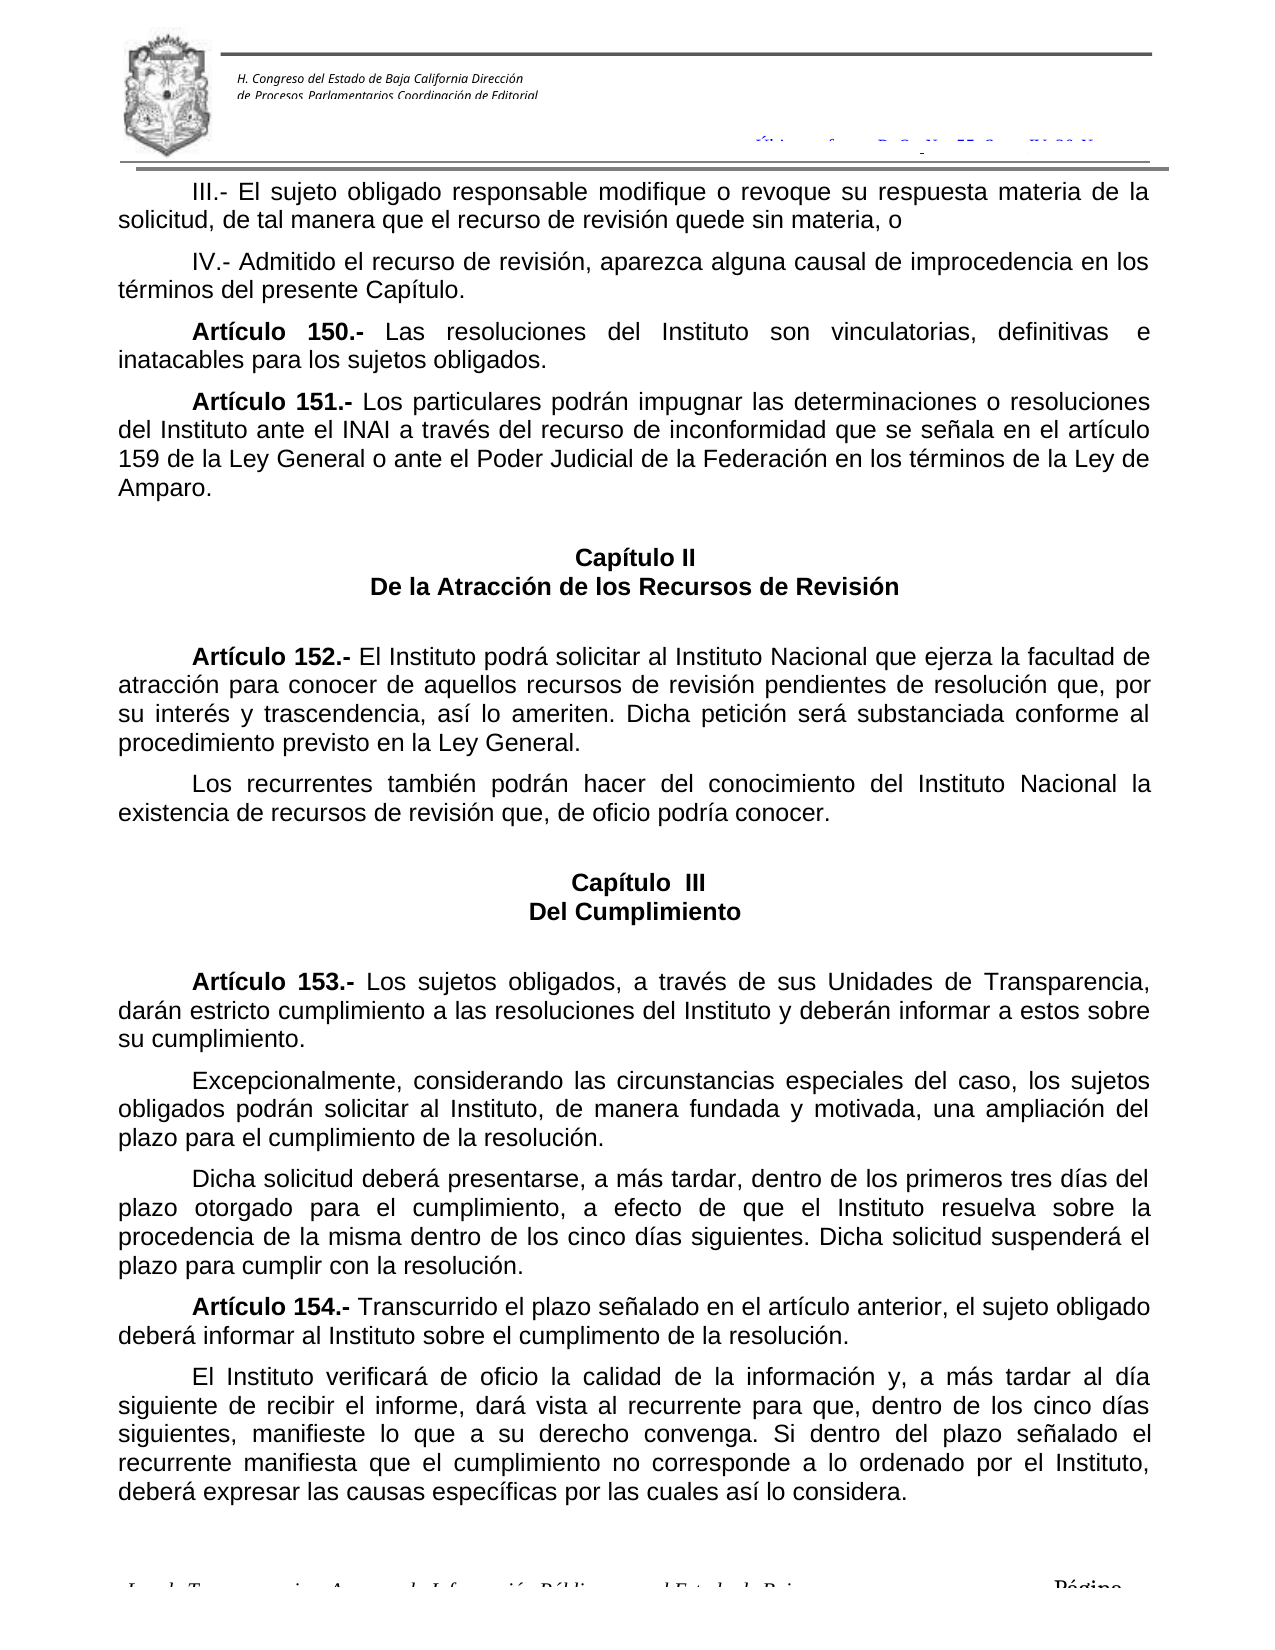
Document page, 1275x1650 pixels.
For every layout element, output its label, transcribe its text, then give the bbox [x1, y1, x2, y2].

text Artículo 154.- Transcurrido el plazo señalado en el artículo anterior, el sujeto obligado deberá informar al Instituto sobre el cumplimento de la resolución. [118, 1292, 1152, 1349]
text Capítulo II [121, 543, 1149, 572]
text Capítulo III Del Cumplimiento [528, 868, 742, 926]
text Artículo 151.- Los particulares podrán impugnar las determinaciones o resoluciones del Instituto ante el INAI a través del recurso de inconformidad que se señala en el artículo 159 de la Ley General o ante el Poder Judicial de la Federación en los términos de la Ley de Amparo. [118, 387, 1152, 502]
text III.- El sujeto obligado responsable modifique o revoque su respuesta materia de la solicitud, de tal manera que el recurso de revisión quede sin materia, o [118, 177, 1151, 234]
text Artículo 153.- Los sujetos obligados, a través de sus Unidades de Transparencia, darán estricto cumplimiento a las resoluciones del Instituto y deberán informar a estos sobre su cumplimiento. [118, 967, 1152, 1053]
picture [123, 27, 213, 159]
text Artículo 150.- Las resoluciones del Instituto son vinculatorias, definitivas e inatacables para los sujetos obligados. [118, 317, 1151, 374]
text Dicha solicitud deberá presentarse, a más tardar, dentro de los primeros tres días del plazo otorgado para el cumplimiento, a efecto de que el Instituto resuelva sobre la procedencia de la misma dentro de los cinco días siguientes. Dicha solicitud suspenderá el plazo para cumplir con la resolución. [118, 1164, 1151, 1279]
text El Instituto verificará de oficio la calidad de la información y, a más tardar al día siguiente de recibir el informe, dará vista al recurrente para que, dentro de los cinco días siguientes, manifieste lo que a su derecho convenga. Si dentro del plazo señalado el recurrente manifiesta que el cumplimiento no corresponde a lo ordenado por el Instituto, deberá expresar las causas específicas por las cuales así lo considera. [118, 1362, 1152, 1506]
text IV.- Admitido el recurso de revisión, aparezca alguna causal de improcedencia en los términos del presente Capítulo. [118, 247, 1151, 304]
text Excepcionalmente, considerando las circunstancias especiales del caso, los sujetos obligados podrán solicitar al Instituto, de manera fundada y motivada, una ampliación del plazo para el cumplimiento de la resolución. [118, 1066, 1152, 1152]
text Artículo 152.- El Instituto podrá solicitar al Instituto Nacional que ejerza la facultad de atracción para conocer de aquellos recursos de revisión pendientes de resolución que, por su interés y trascendencia, así lo ameriten. Dicha petición será substanciada conforme al procedimiento previsto en la Ley General. [118, 642, 1152, 757]
text Los recurrentes también podrán hacer del conocimiento del Instituto Nacional la existencia de recursos de revisión que, de oficio podría conocer. [118, 769, 1151, 827]
text De la Atracción de los Recursos de Revisión [121, 572, 1149, 601]
